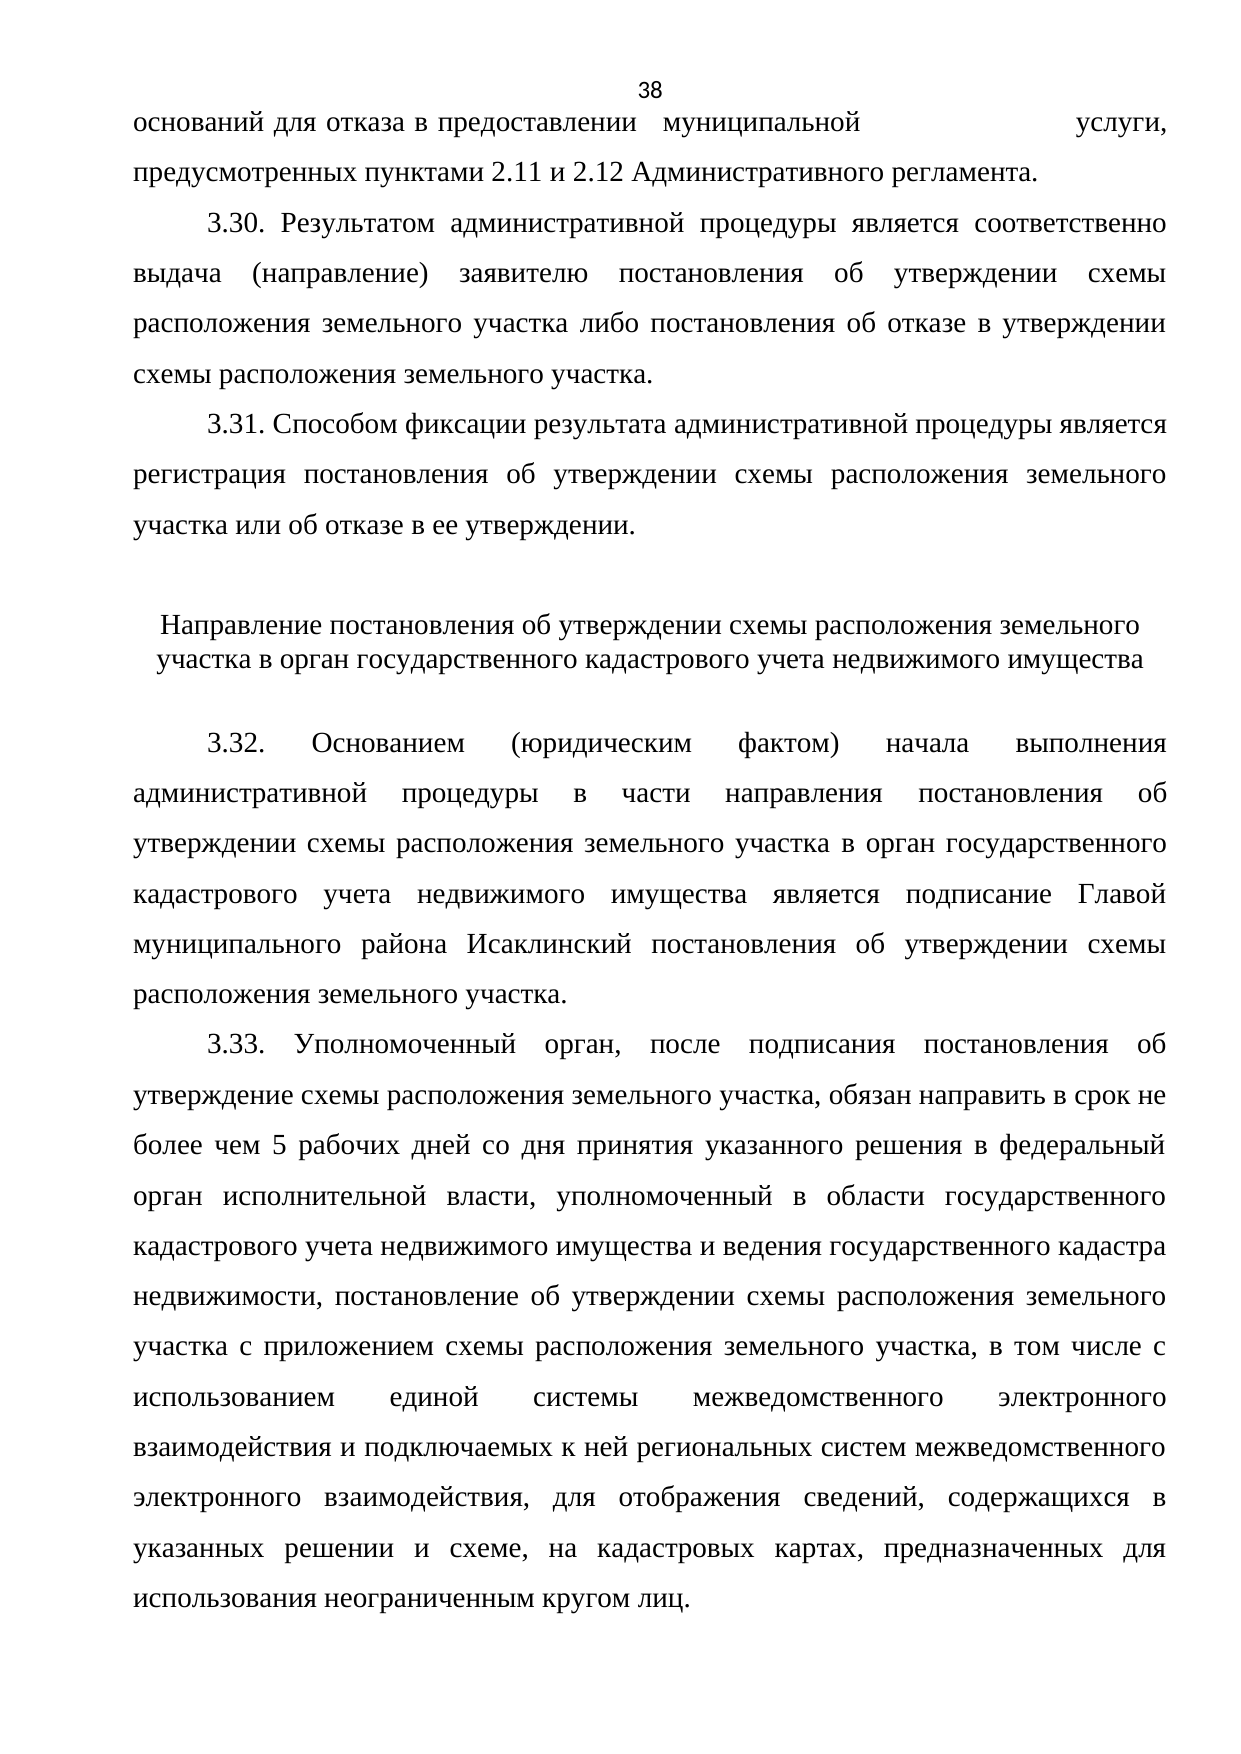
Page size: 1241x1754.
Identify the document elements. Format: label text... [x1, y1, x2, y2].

text 3.33. Уполномоченный орган, после подписания постановления об утверждение схемы расположения земельного участка, обязан направить в срок не более чем 5 рабочих дней со дня принятия указанного решения в федеральный орган исполнительной власти, уполномоченный в области государственного кадастрового учета недвижимого имущества и ведения государственного кадастра недвижимости, постановление об утверждении схемы расположения земельного участка с приложением схемы расположения земельного участка, в том числе с использованием единой системы межведомственного электронного взаимодействия и подключаемых к ней региональных систем межведомственного электронного взаимодействия, для отображения сведений, содержащихся в указанных решении и схеме, на кадастровых картах, предназначенных для использования неограниченным кругом лиц. [133, 1027, 1167, 1614]
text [133, 104, 1167, 188]
text 3.31. Способом фиксации результата административной процедуры является регистрация постановления об утверждении схемы расположения земельного участка или об отказе в ее утверждении. [133, 406, 1167, 540]
text 3.30. Результатом административной процедуры является соответственно выдача (направление) заявителю постановления об утверждении схемы расположения земельного участка либо постановления об отказе в утверждении схемы расположения земельного участка. [133, 205, 1167, 389]
text Направление постановления об утверждении схемы расположения земельного участка в орган государственного кадастрового учета недвижимого имущества [133, 607, 1167, 674]
text 3.32. Основанием (юридическим фактом) начала выполнения административной процедуры в части направления постановления об утверждении схемы расположения земельного участка в орган государственного кадастрового учета недвижимого имущества является подписание Главой муниципального района Исаклинский постановления об утверждении схемы расположения земельного участка. [133, 725, 1167, 1010]
